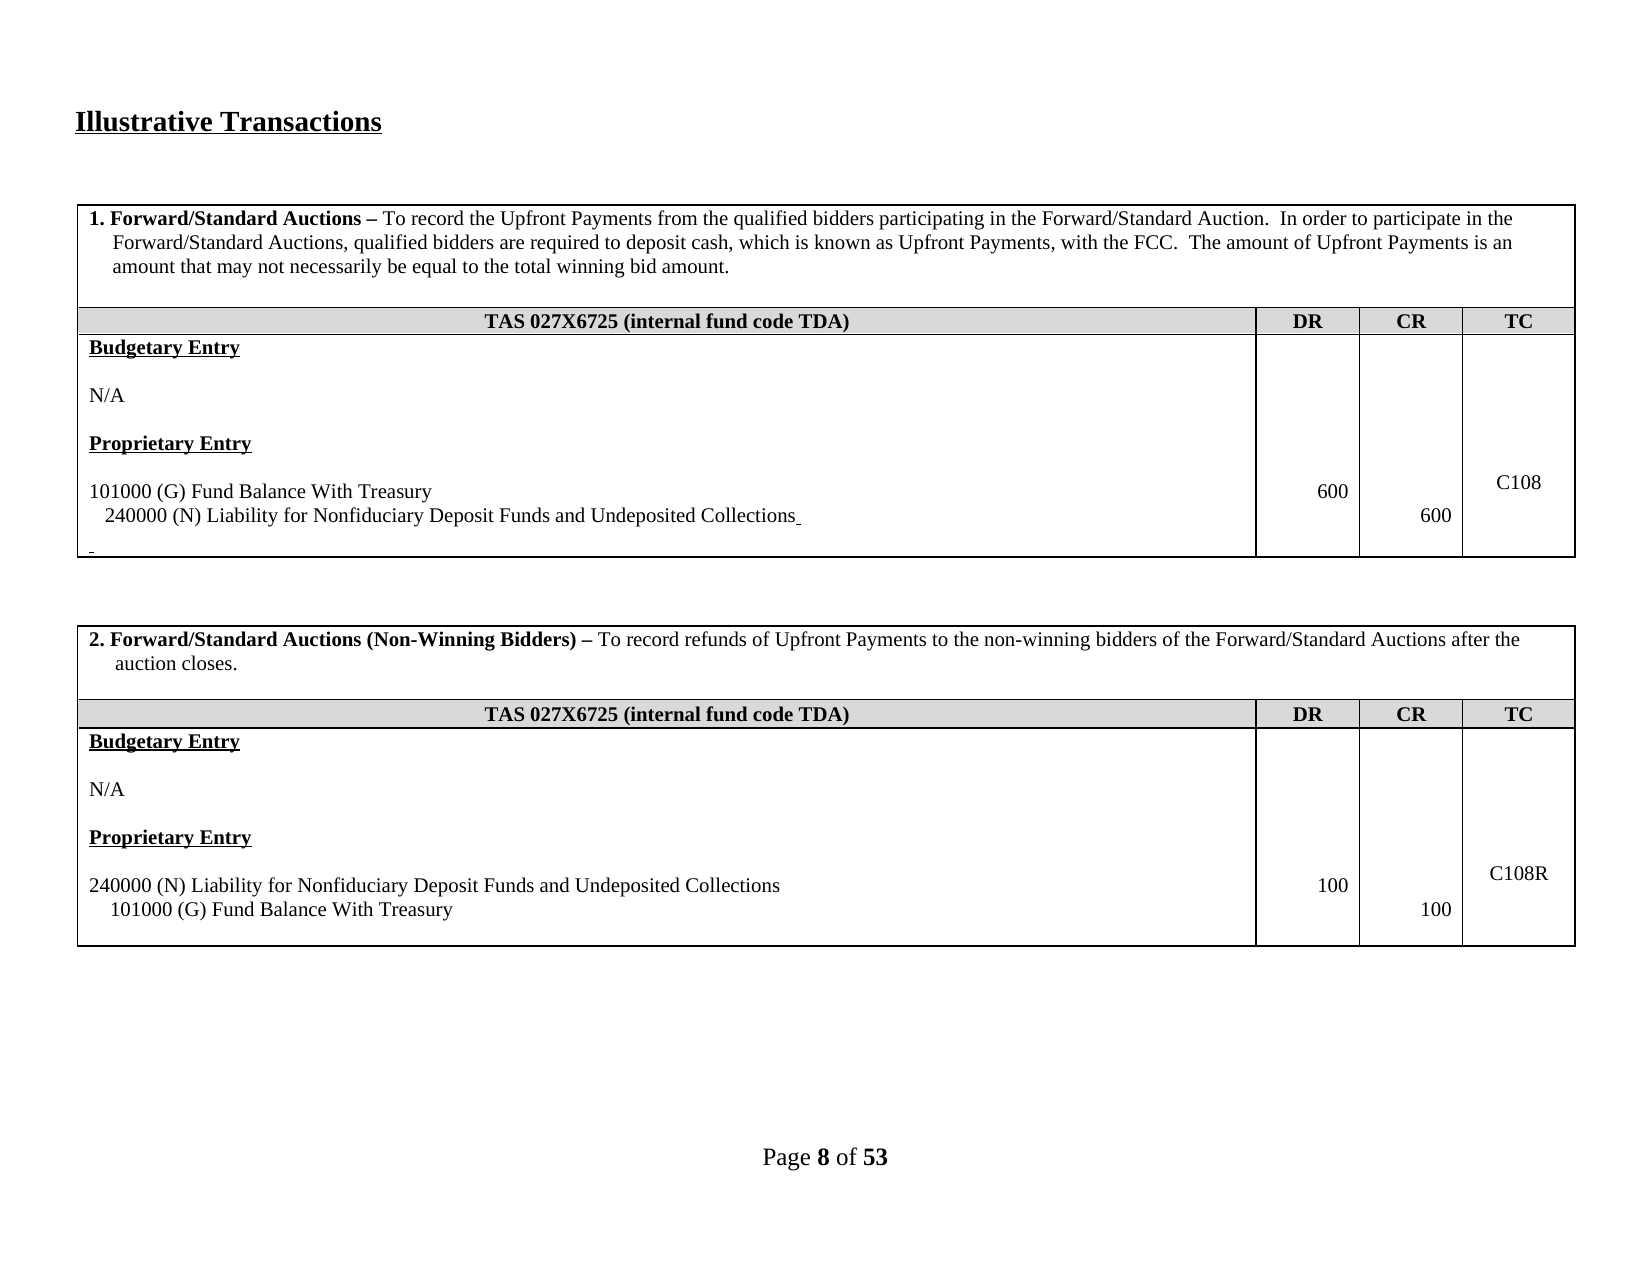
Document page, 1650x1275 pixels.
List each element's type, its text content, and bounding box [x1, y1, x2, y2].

table_cell CR [1360, 700, 1462, 727]
table_cell DR [1257, 308, 1359, 333]
table_cell 600 [1360, 335, 1462, 556]
table_header 2. Forward/Standard Auctions (Non-Winning Bidders) – To record refunds of Upfront Payments to the non-winning bidders of the Forward/Standard Auctions after the auction closes. [78, 627, 1574, 699]
table_cell 100 [1360, 729, 1462, 945]
table_cell 600 [1257, 335, 1359, 556]
table_cell C108R [1463, 729, 1574, 945]
table_cell C108 [1463, 335, 1574, 556]
text Illustrative Transactions [75, 104, 1575, 137]
table_cell CR [1360, 308, 1462, 333]
table_cell DR [1257, 700, 1359, 727]
table_header 1. Forward/Standard Auctions – To record the Upfront Payments from the qualified bidders participating in the Forward/Standard Auction. In order to participate in the Forward/Standard Auctions, qualified bidders are required to deposit cash, which is known as Upfront Payments, with the FCC. The amount of Upfront Payments is an amount that may not necessarily be equal to the total winning bid amount. [78, 206, 1574, 307]
table_cell Budgetary Entry N/A Proprietary Entry 240000 (N) Liability for Nonfiduciary Deposit Funds and Undeposited Collections 101000 (G) Fund Balance With Treasury [78, 728, 1255, 945]
table_cell 100 [1257, 729, 1359, 945]
table_cell TC [1463, 700, 1574, 727]
table_cell Budgetary Entry N/A Proprietary Entry 101000 (G) Fund Balance With Treasury 240000 (N) Liability for Nonfiduciary Deposit Funds and Undeposited Collections [78, 335, 1255, 556]
table_cell TAS 027X6725 (internal fund code TDA) [78, 308, 1255, 333]
table_cell TAS 027X6725 (internal fund code TDA) [78, 700, 1255, 727]
table_cell TC [1463, 308, 1574, 333]
